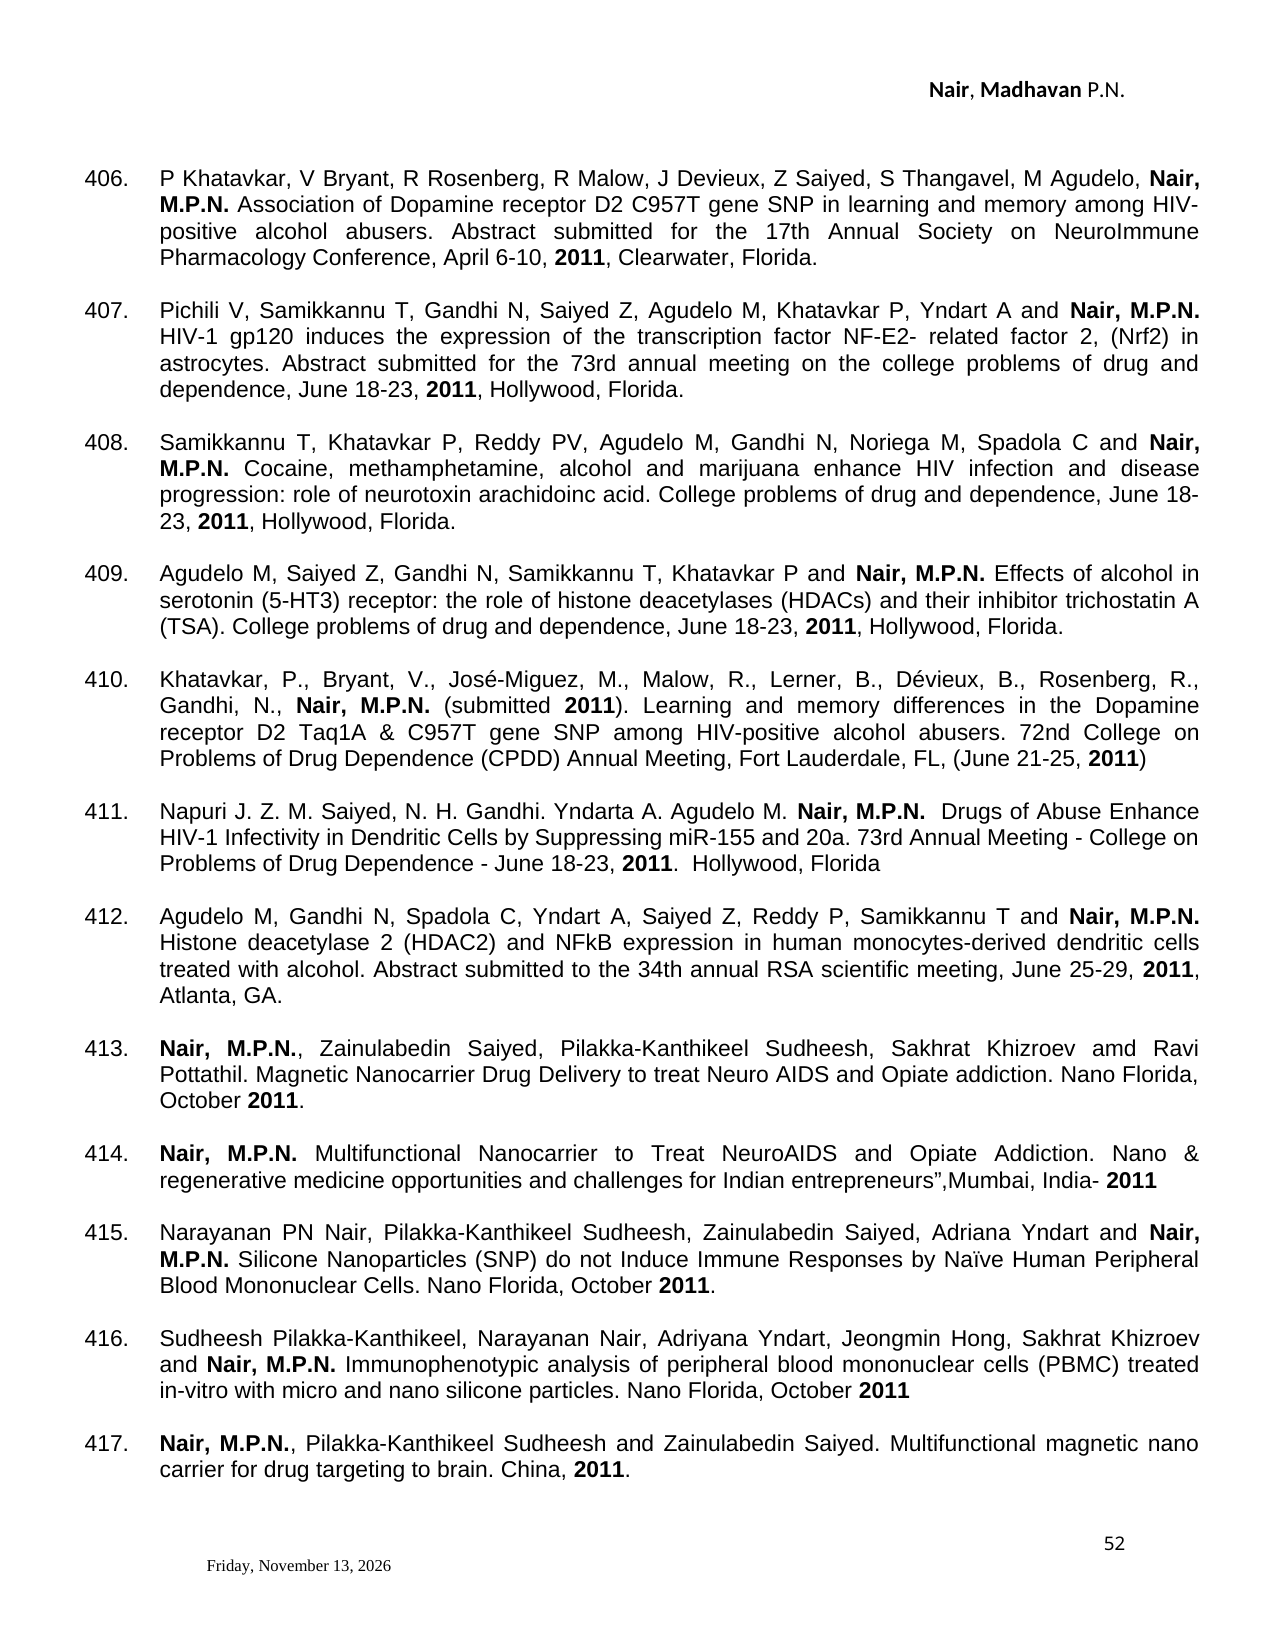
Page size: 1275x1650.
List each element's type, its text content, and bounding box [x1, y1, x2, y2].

list Nair, M.P.N. Multifunctional Nanocarrier to Treat NeuroAIDS and Opiate Addiction. Nano & regenerative medicine opportunities and challenges for Indian entrepreneurs”,Mumbai, India- 2011 [84, 1140, 1200, 1193]
list Pichili V, Samikkannu T, Gandhi N, Saiyed Z, Agudelo M, Khatavkar P, Yndart A and Nair, M.P.N. HIV-1 gp120 induces the expression of the transcription factor NF-E2- related factor 2, (Nrf2) in astrocytes. Abstract submitted for the 73rd annual meeting on the college problems of drug and dependence, June 18-23, 2011, Hollywood, Florida. [84, 297, 1200, 402]
list Nair, M.P.N., Pilakka-Kanthikeel Sudheesh and Zainulabedin Saiyed. Multifunctional magnetic nano carrier for drug targeting to brain. China, 2011. [84, 1430, 1200, 1483]
list Khatavkar, P., Bryant, V., José-Miguez, M., Malow, R., Lerner, B., Dévieux, B., Rosenberg, R., Gandhi, N., Nair, M.P.N. (submitted 2011). Learning and memory differences in the Dopamine receptor D2 Taq1A & C957T gene SNP among HIV-positive alcohol abusers. 72nd College on Problems of Drug Dependence (CPDD) Annual Meeting, Fort Lauderdale, FL, (June 21-25, 2011) [84, 666, 1200, 771]
list Agudelo M, Gandhi N, Spadola C, Yndart A, Saiyed Z, Reddy P, Samikkannu T and Nair, M.P.N. Histone deacetylase 2 (HDAC2) and NFkB expression in human monocytes-derived dendritic cells treated with alcohol. Abstract submitted to the 34th annual RSA scientific meeting, June 25-29, 2011, Atlanta, GA. [84, 903, 1200, 1008]
list Nair, M.P.N., Zainulabedin Saiyed, Pilakka-Kanthikeel Sudheesh, Sakhrat Khizroev amd Ravi Pottathil. Magnetic Nanocarrier Drug Delivery to treat Neuro AIDS and Opiate addiction. Nano Florida, October 2011. [84, 1035, 1200, 1114]
list Napuri J. Z. M. Saiyed, N. H. Gandhi. Yndarta A. Agudelo M. Nair, M.P.N. Drugs of Abuse Enhance HIV-1 Infectivity in Dendritic Cells by Suppressing miR-155 and 20a. 73rd Annual Meeting - College on Problems of Drug Dependence - June 18-23, 2011. Hollywood, Florida [84, 798, 1200, 877]
list Sudheesh Pilakka-Kanthikeel, Narayanan Nair, Adriyana Yndart, Jeongmin Hong, Sakhrat Khizroev and Nair, M.P.N. Immunophenotypic analysis of peripheral blood mononuclear cells (PBMC) treated in-vitro with micro and nano silicone particles. Nano Florida, October 2011 [84, 1325, 1200, 1404]
list Agudelo M, Saiyed Z, Gandhi N, Samikkannu T, Khatavkar P and Nair, M.P.N. Effects of alcohol in serotonin (5-HT3) receptor: the role of histone deacetylases (HDACs) and their inhibitor trichostatin A (TSA). College problems of drug and dependence, June 18-23, 2011, Hollywood, Florida. [84, 560, 1200, 639]
list Samikkannu T, Khatavkar P, Reddy PV, Agudelo M, Gandhi N, Noriega M, Spadola C and Nair, M.P.N. Cocaine, methamphetamine, alcohol and marijuana enhance HIV infection and disease progression: role of neurotoxin arachidoinc acid. College problems of drug and dependence, June 18-23, 2011, Hollywood, Florida. [84, 429, 1200, 534]
list Narayanan PN Nair, Pilakka-Kanthikeel Sudheesh, Zainulabedin Saiyed, Adriana Yndart and Nair, M.P.N. Silicone Nanoparticles (SNP) do not Induce Immune Responses by Naïve Human Peripheral Blood Mononuclear Cells. Nano Florida, October 2011. [84, 1219, 1200, 1298]
list P Khatavkar, V Bryant, R Rosenberg, R Malow, J Devieux, Z Saiyed, S Thangavel, M Agudelo, Nair, M.P.N. Association of Dopamine receptor D2 C957T gene SNP in learning and memory among HIV-positive alcohol abusers. Abstract submitted for the 17th Annual Society on NeuroImmune Pharmacology Conference, April 6-10, 2011, Clearwater, Florida. [84, 165, 1200, 271]
